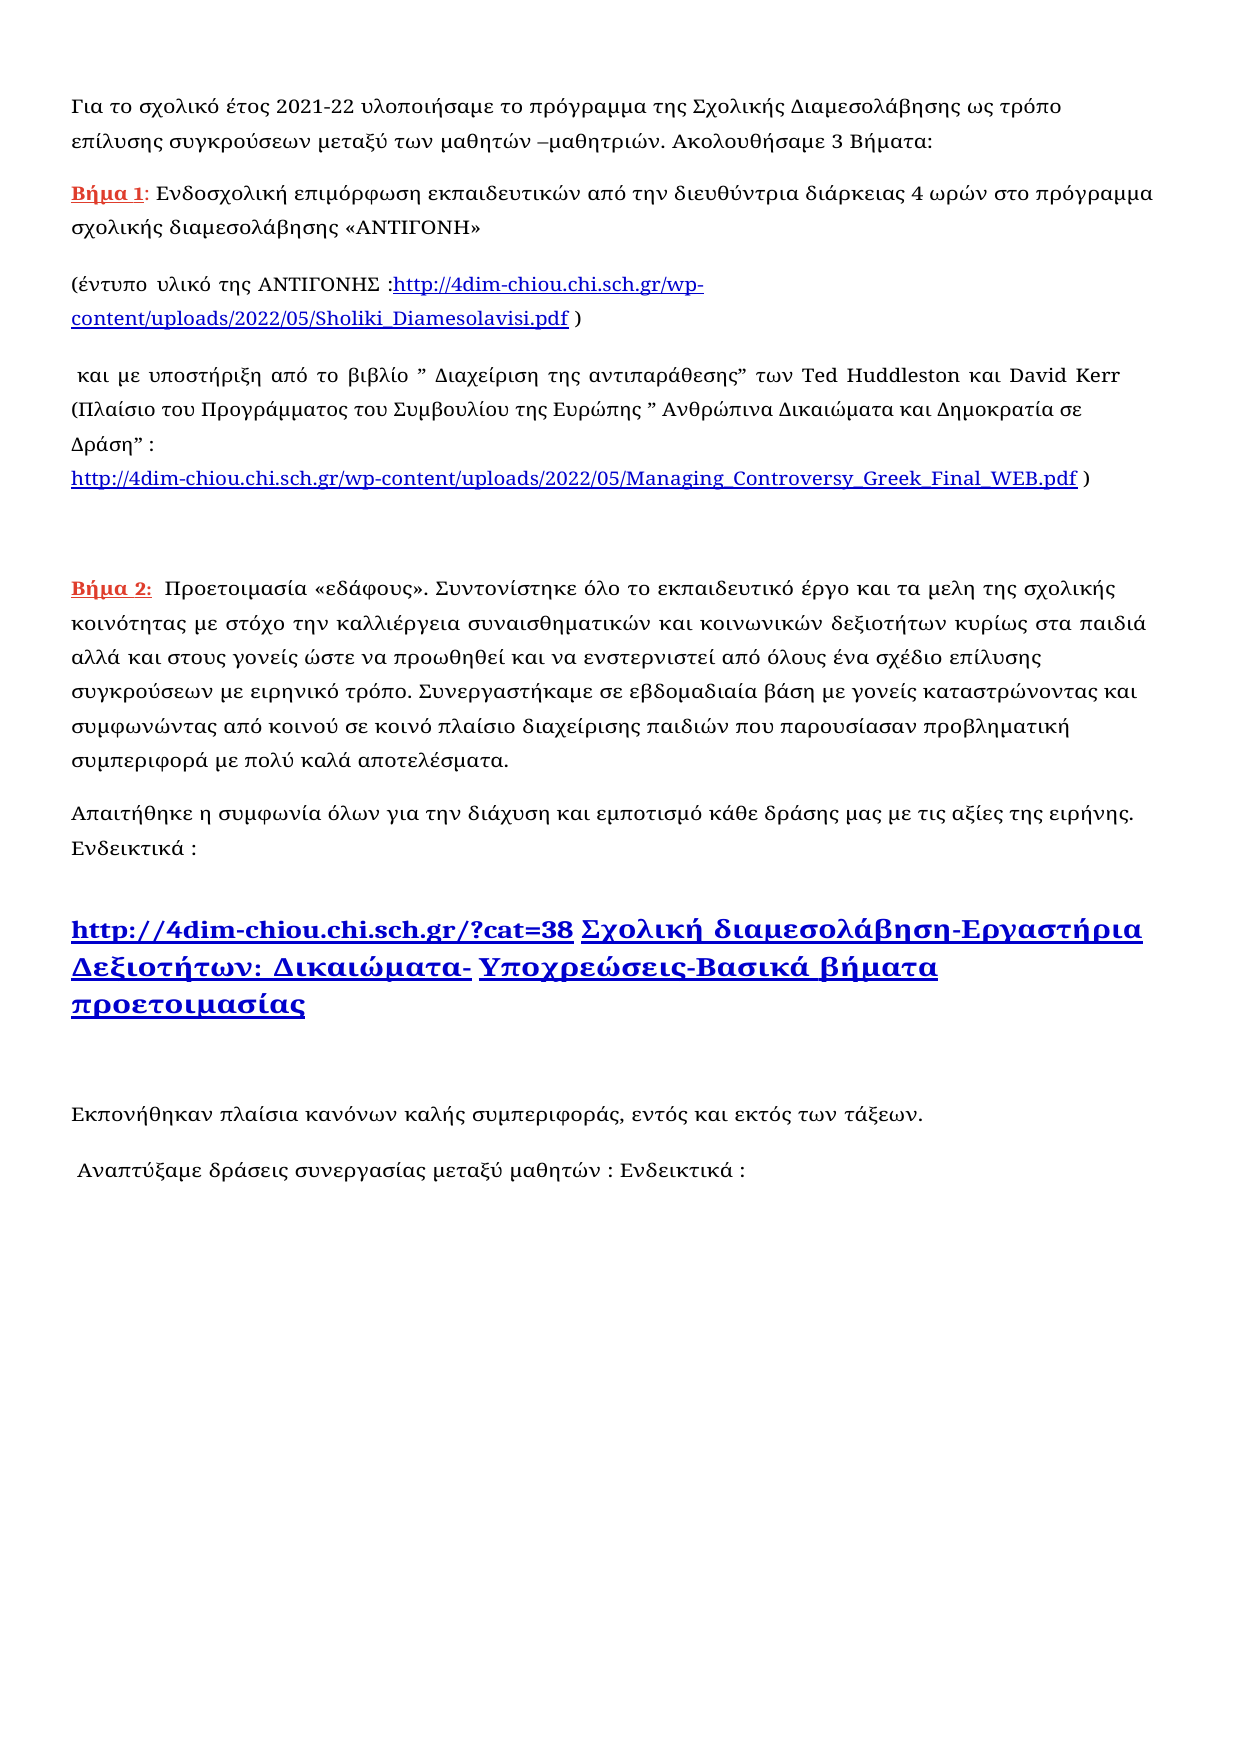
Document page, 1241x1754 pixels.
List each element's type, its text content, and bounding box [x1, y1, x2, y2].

text Βήμα 2: Προετοιμασία «εδάφους». Συντονίστηκε όλο το εκπαιδευτικό έργο και τα μελη της σχολικής κοινότητας με στόχο την καλλιέργεια συναισθηματικών και κοινωνικών δεξιοτήτων κυρίως στα παιδιά αλλά και στους γονείς ώστε να προωθηθεί και να ενστερνιστεί από όλους ένα σχέδιο επίλυσης συγκρούσεων με ειρηνικό τρόπο. Συνεργαστήκαμε σε εβδομαδιαία βάση με γονείς καταστρώνοντας και συμφωνώντας από κοινού σε κοινό πλαίσιο διαχείρισης παιδιών που παρουσίασαν προβληματική συμπεριφορά με πολύ καλά αποτελέσματα. [71, 576, 1160, 773]
text και με υποστήριξη από το βιβλίο ” Διαχείριση της αντιπαράθεσης” των Ted Huddleston και David Kerr (Πλαίσιο του Προγράμματος του Συμβουλίου της Ευρώπης ” Ανθρώπινα Δικαιώματα και Δημοκρατία σε Δράση” : http://4dim-chiou.chi.sch.gr/wp-content/uploads/2022/05/Managing_Controversy_Greek_Final_WEB.pdf ) [71, 362, 1154, 491]
text Για το σχολικό έτος 2021-22 υλοποιήσαμε το πρόγραμμα της Σχολικής Διαμεσολάβησης ως τρόπο επίλυσης συγκρούσεων μεταξύ των μαθητών –μαθητριών. Ακολουθήσαμε 3 Βήματα: [71, 93, 1154, 153]
text Απαιτήθηκε η συμφωνία όλων για την διάχυση και εμποτισμό κάθε δράσης μας με τις αξίες της ειρήνης. Ενδεικτικά : [71, 801, 1154, 860]
text Εκπονήθηκαν πλαίσια κανόνων καλής συμπεριφοράς, εντός και εκτός των τάξεων. Αναπτύξαμε δράσεις συνεργασίας μεταξύ μαθητών : Ενδεικτικά : [71, 1101, 979, 1183]
text Βήμα 1: Ενδοσχολική επιμόρφωση εκπαιδευτικών από την διευθύντρια διάρκειας 4 ωρών στο πρόγραμμα σχολικής διαμεσολάβησης «ΑΝΤΙΓΟΝΗ» [71, 181, 1154, 240]
text http://4dim-chiou.chi.sch.gr/?cat=38 Σχολική διαμεσολάβηση-Εργαστήρια Δεξιοτήτων: Δικαιώματα- Υποχρεώσεις-Βασικά βήματα προετοιμασίας [71, 916, 1157, 1020]
text (έντυπο υλικό της ΑΝΤΙΓΟΝΗΣ :http://4dim-chiou.chi.sch.gr/wp- content/uploads/2022/05/Sholiki_Diamesolavisi.pdf ) [71, 271, 1154, 331]
